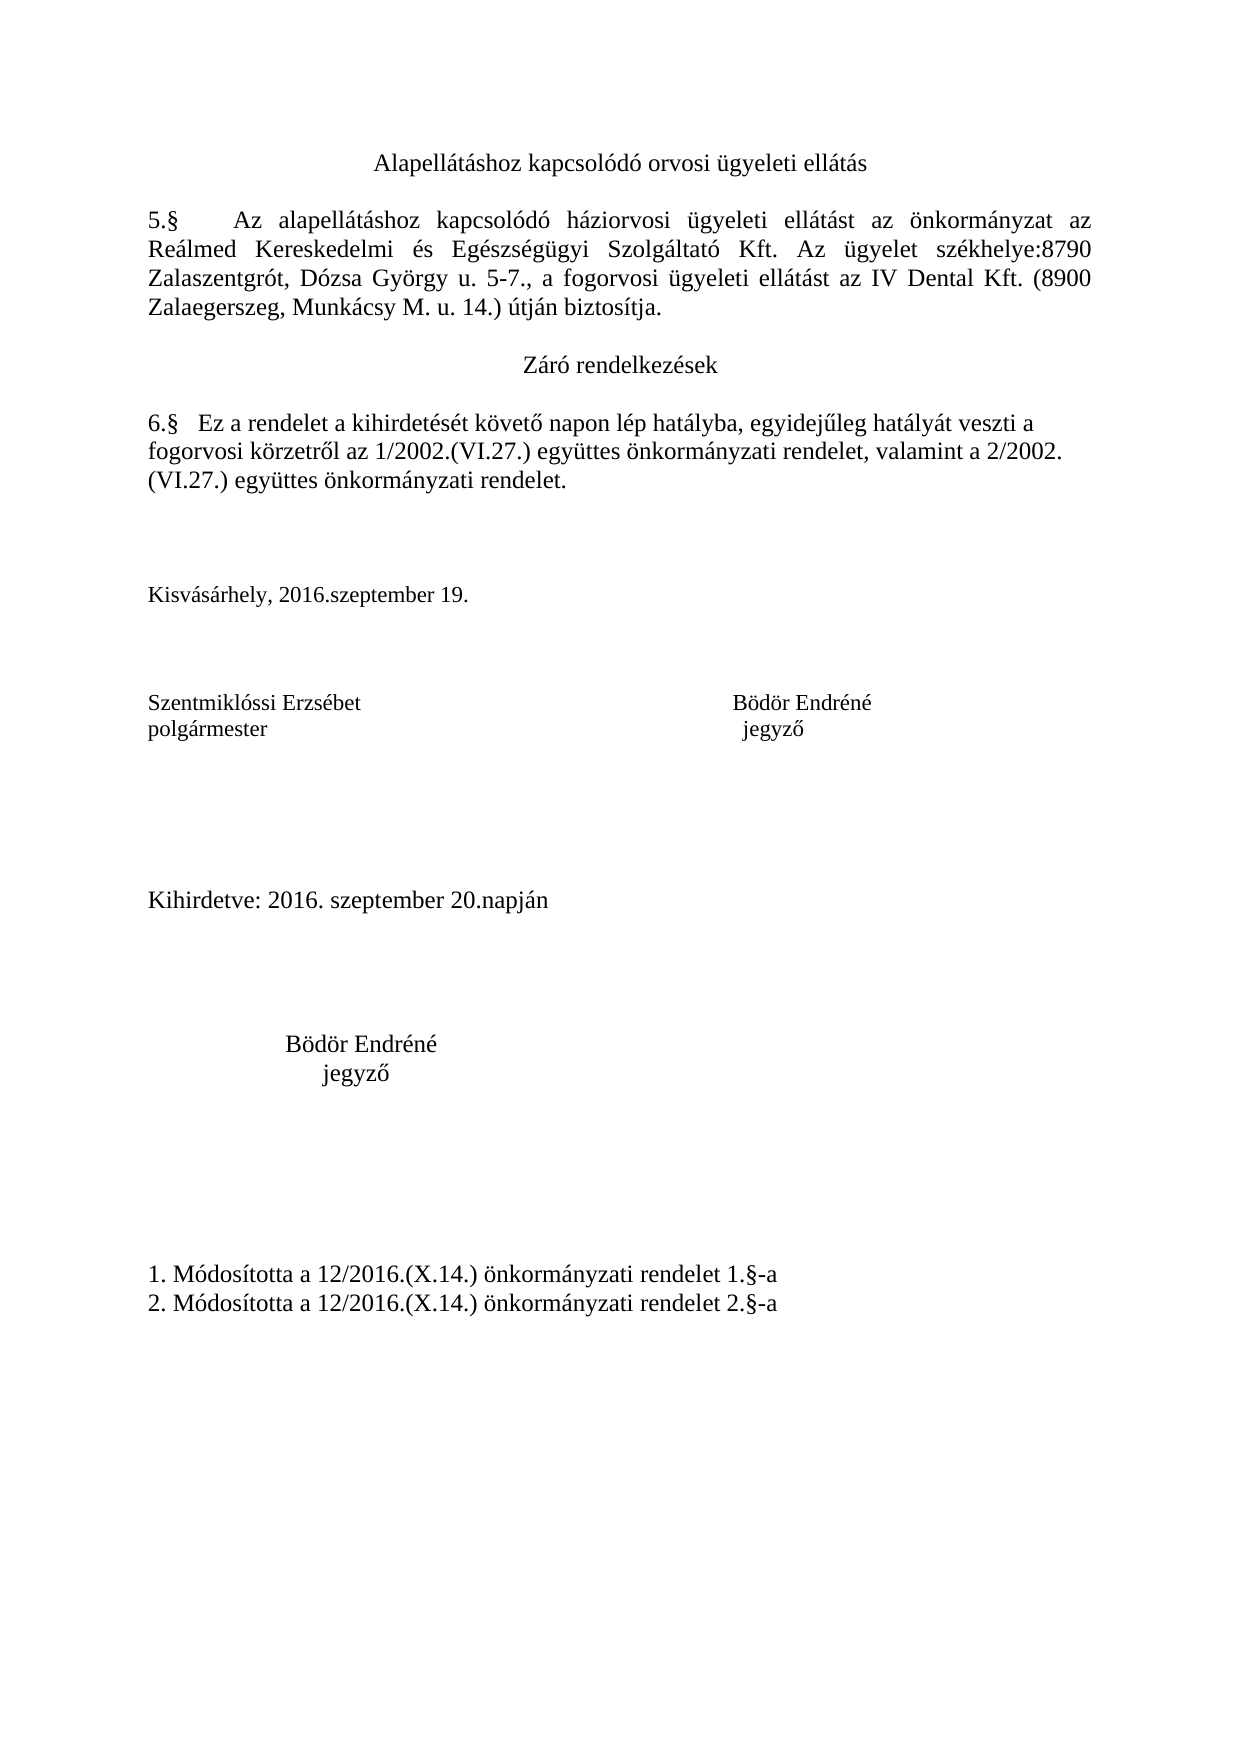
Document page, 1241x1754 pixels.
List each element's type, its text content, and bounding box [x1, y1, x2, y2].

text jegyző [148, 1058, 1093, 1087]
text 5.§ Az alapellátáshoz kapcsolódó háziorvosi ügyeleti ellátást az önkormányzat az Reálmed Kereskedelmi és Egészségügyi Szolgáltató Kft. Az ügyelet székhelye:8790 Zalaszentgrót, Dózsa György u. 5-7., a fogorvosi ügyeleti ellátást az IV Dental Kft. (8900 Zalaegerszeg, Munkácsy M. u. 14.) útján biztosítja. [148, 206, 1093, 321]
text 6.§ Ez a rendelet a kihirdetését követő napon lép hatályba, egyidejűleg hatályát veszti a fogorvosi körzetről az 1/2002.(VI.27.) együttes önkormányzati rendelet, valamint a 2/2002.(VI.27.) együttes önkormányzati rendelet. [148, 408, 1093, 494]
text 1. Módosította a 12/2016.(X.14.) önkormányzati rendelet 1.§-a [148, 1259, 1093, 1288]
text 2. Módosította a 12/2016.(X.14.) önkormányzati rendelet 2.§-a [148, 1288, 1093, 1317]
text Kisvásárhely, 2016.szeptember 19. [148, 581, 1093, 607]
text Szentmiklóssi Erzsébet Bödör Endréné polgármester jegyző [148, 689, 1093, 742]
text Alapellátáshoz kapcsolódó orvosi ügyeleti ellátás [148, 148, 1093, 176]
text Kihirdetve: 2016. szeptember 20.napján [148, 886, 1093, 914]
text Bödör Endréné [148, 1029, 1093, 1058]
text Záró rendelkezések [148, 350, 1093, 378]
